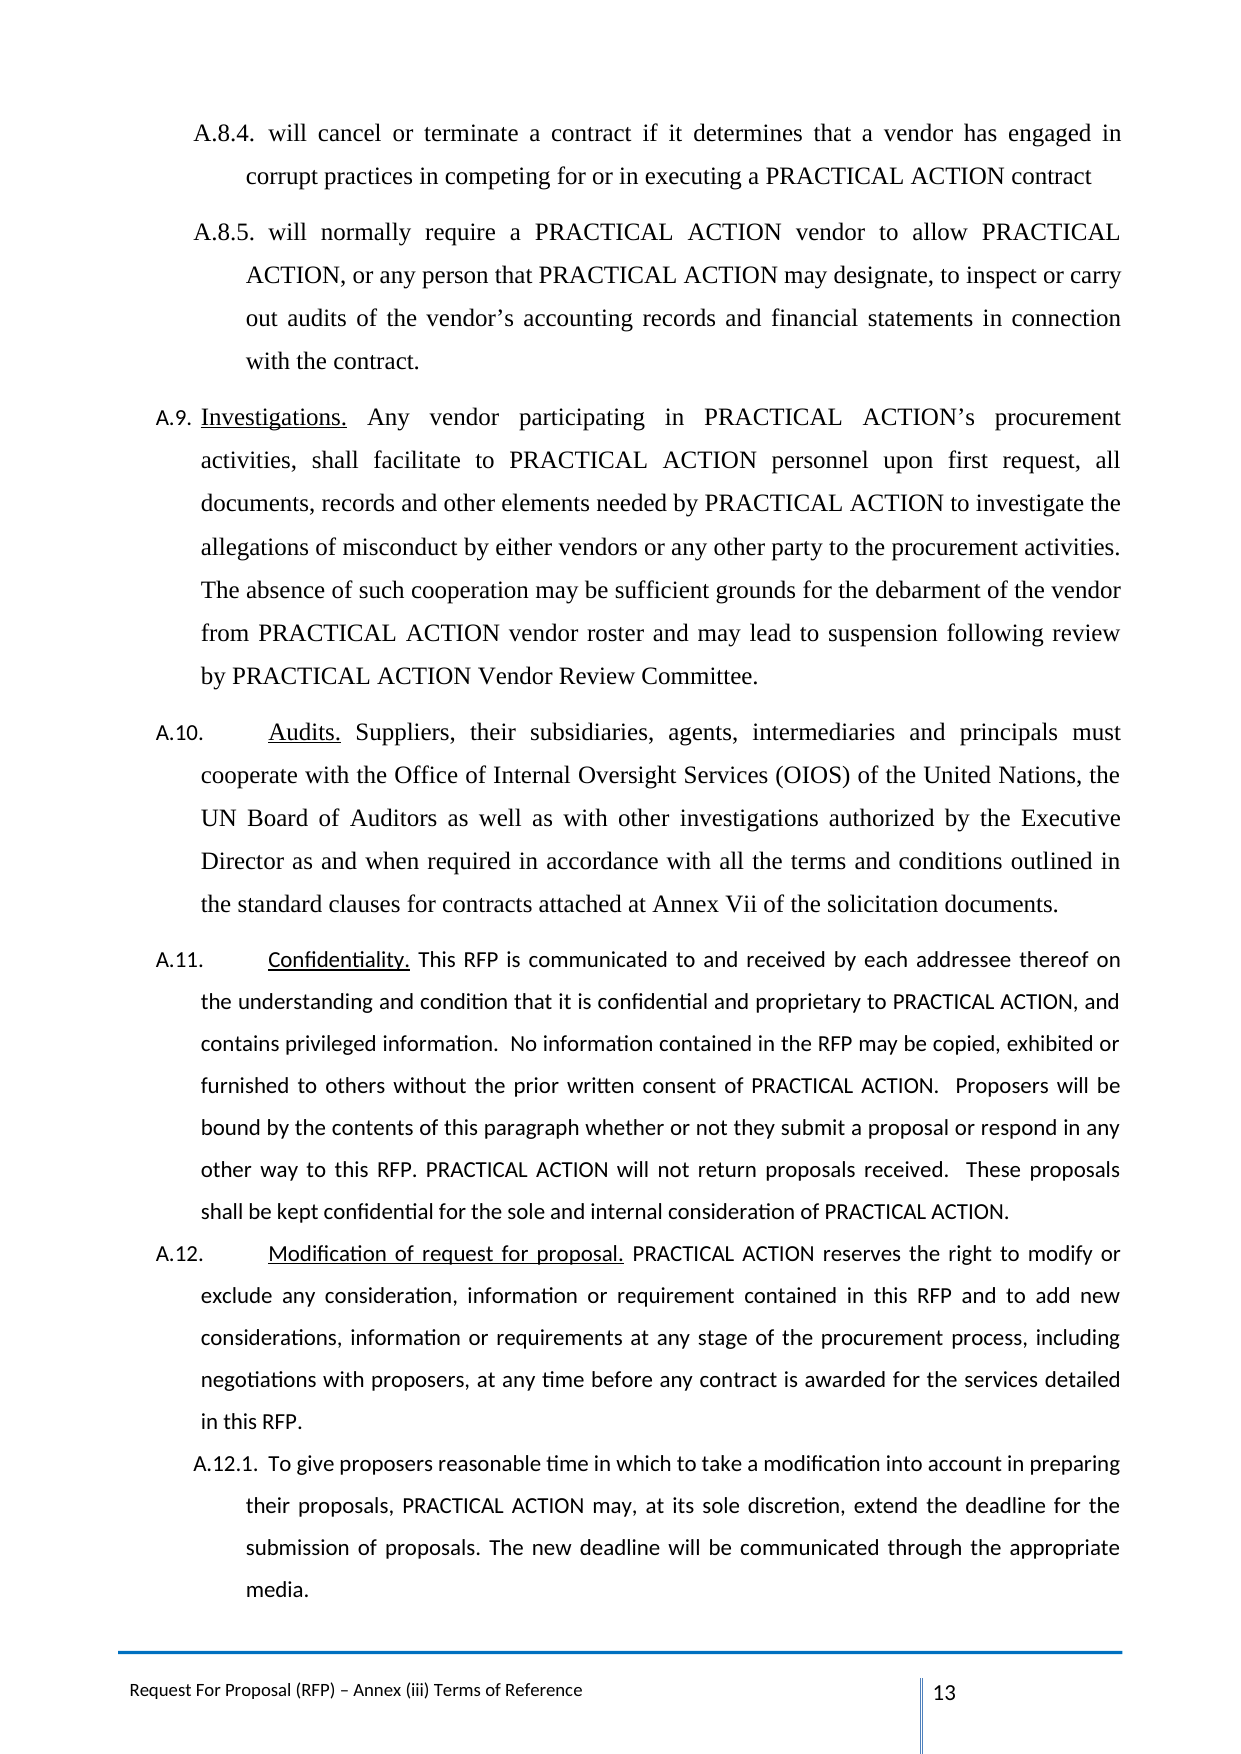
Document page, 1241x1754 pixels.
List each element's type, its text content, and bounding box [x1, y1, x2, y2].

list will normally require a PRACTICAL ACTION vendor to allow PRACTICAL ACTION, or any person that PRACTICAL ACTION may designate, to inspect or carry out audits of the vendor’s accounting records and financial statements in connection with the contract. [193, 217, 1122, 375]
list Audits. Suppliers, their subsidiaries, agents, intermediaries and principals must cooperate with the Office of Internal Oversight Services (OIOS) of the United Nations, the UN Board of Auditors as well as with other investigations authorized by the Executive Director as and when required in accordance with all the terms and conditions outlined in the standard clauses for contracts attached at Annex Vii of the solicitation documents. [156, 717, 1122, 918]
list Confidentiality. This RFP is communicated to and received by each addressee thereof on the understanding and condition that it is confidential and proprietary to PRACTICAL ACTION, and contains privileged information. No information contained in the RFP may be copied, exhibited or furnished to others without the prior written consent of PRACTICAL ACTION. Proposers will be bound by the contents of this paragraph whether or not they submit a proposal or respond in any other way to this RFP. PRACTICAL ACTION will not return proposals received. These proposals shall be kept confidential for the sole and internal consideration of PRACTICAL ACTION. [156, 945, 1122, 1225]
list Investigations. Any vendor participating in PRACTICAL ACTION’s procurement activities, shall facilitate to PRACTICAL ACTION personnel upon first request, all documents, records and other elements needed by PRACTICAL ACTION to investigate the allegations of misconduct by either vendors or any other party to the procurement activities. The absence of such cooperation may be sufficient grounds for the debarment of the vendor from PRACTICAL ACTION vendor roster and may lead to suspension following review by PRACTICAL ACTION Vendor Review Committee. [156, 402, 1122, 690]
list Modification of request for proposal. PRACTICAL ACTION reserves the right to modify or exclude any consideration, information or requirement contained in this RFP and to add new considerations, information or requirements at any stage of the procurement process, including negotiations with proposers, at any time before any contract is awarded for the services detailed in this RFP. [156, 1239, 1122, 1435]
list To give proposers reasonable time in which to take a modification into account in preparing their proposals, PRACTICAL ACTION may, at its sole discretion, extend the deadline for the submission of proposals. The new deadline will be communicated through the appropriate media. [193, 1449, 1122, 1603]
list will cancel or terminate a contract if it determines that a vendor has engaged in corrupt practices in competing for or in executing a PRACTICAL ACTION contract [193, 118, 1122, 190]
